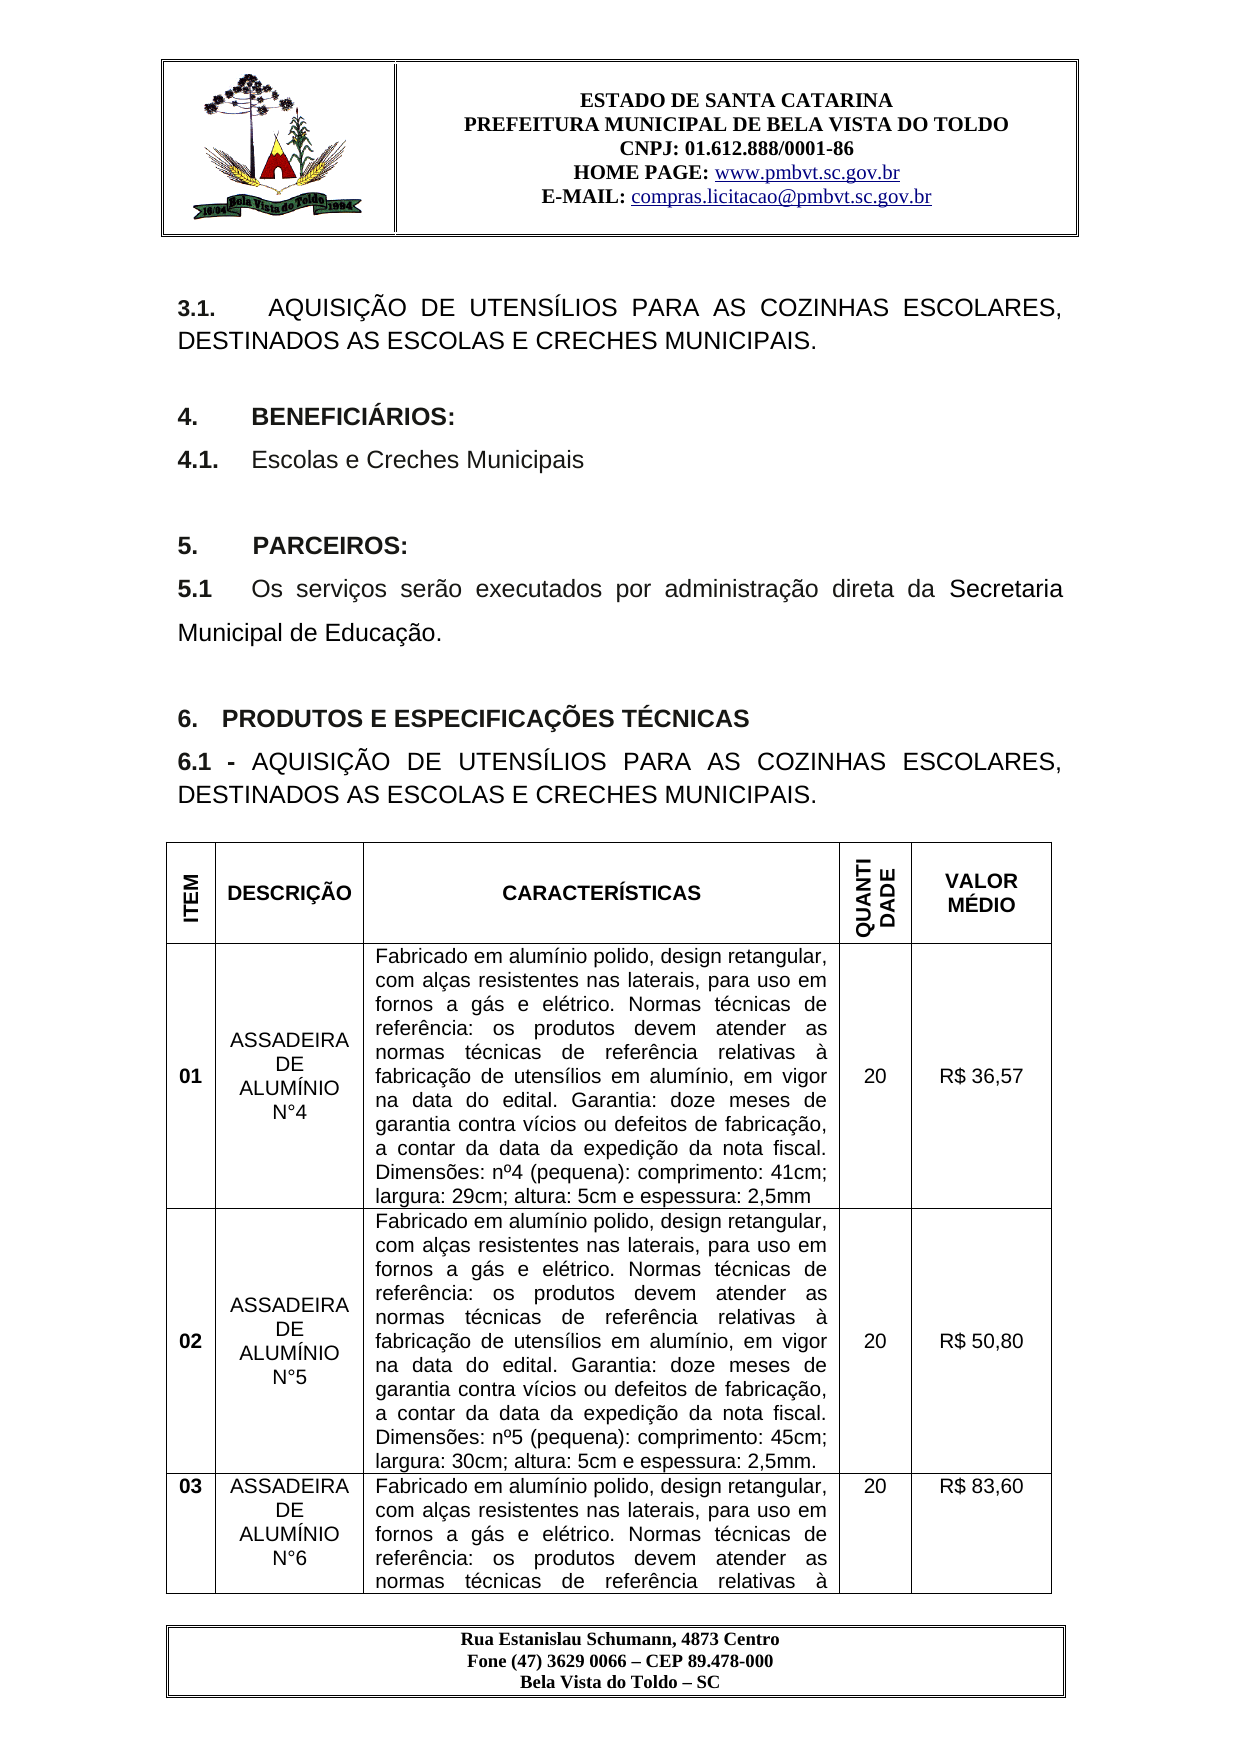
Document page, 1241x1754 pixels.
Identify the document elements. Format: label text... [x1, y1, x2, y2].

table_header QUANTIDADE [840, 843, 911, 943]
table_cell 20 [840, 1474, 911, 1593]
table_cell R$ 50,80 [912, 1209, 1051, 1472]
text 4.1. Escolas e Creches Municipais [177, 445, 1063, 474]
table_cell R$ 36,57 [912, 944, 1051, 1208]
table_header CARACTERÍSTICAS [364, 843, 839, 943]
table_cell ASSADEIRA DE ALUMÍNIO N°6 [216, 1474, 363, 1593]
table_cell Fabricado em alumínio polido, design retangular, com alças resistentes nas laterais, para uso em fornos a gás e elétrico. Normas técnicas de referência: os produtos devem atender as normas técnicas de referência relativas à fabricação de utensílios em alumínio, em vigor na data do edital. Garantia: doze meses de garantia contra vícios ou defeitos de fabricação, a contar da data da expedição da nota fiscal. Dimensões: nº5 (pequena): comprimento: 45cm; largura: 30cm; altura: 5cm e espessura: 2,5mm. [364, 1209, 839, 1472]
table_cell ASSADEIRA DE ALUMÍNIO N°4 [216, 944, 363, 1208]
list PRODUTOS E ESPECIFICAÇÕES TÉCNICAS [177, 704, 1063, 732]
list Os serviços serão executados por administração direta da Secretaria Municipal de Educação. [177, 574, 1063, 646]
text 3.1. AQUISIÇÃO DE UTENSÍLIOS PARA AS COZINHAS ESCOLARES, DESTINADOS AS ESCOLAS E CRECHES MUNICIPAIS. [177, 293, 1063, 354]
table_cell 03 [167, 1474, 215, 1593]
picture [191, 74, 364, 222]
table_cell 20 [840, 1209, 911, 1472]
table_cell ASSADEIRA DE ALUMÍNIO N°5 [216, 1209, 363, 1472]
table_cell 20 [840, 944, 911, 1208]
table_cell 02 [167, 1209, 215, 1472]
list PARCEIROS: [177, 531, 1063, 560]
table_cell Fabricado em alumínio polido, design retangular, com alças resistentes nas laterais, para uso em fornos a gás e elétrico. Normas técnicas de referência: os produtos devem atender as normas técnicas de referência relativas à fabricação de utensílios em alumínio, em vigor na data do edital. Garantia: doze meses de garantia contra vícios ou defeitos de fabricação, a contar da data da expedição da nota fiscal. Dimensões: nº4 (pequena): comprimento: 41cm; largura: 29cm; altura: 5cm e espessura: 2,5mm [364, 944, 839, 1208]
table_cell 01 [167, 944, 215, 1208]
table_header VALOR MÉDIO [912, 843, 1051, 943]
table_header ITEM [167, 843, 215, 943]
table_cell R$ 83,60 [912, 1474, 1051, 1593]
list BENEFICIÁRIOS: [177, 402, 1063, 431]
text 6.1 - AQUISIÇÃO DE UTENSÍLIOS PARA AS COZINHAS ESCOLARES, DESTINADOS AS ESCOLAS E CRECHES MUNICIPAIS. [177, 747, 1063, 809]
table_header DESCRIÇÃO [216, 843, 363, 943]
